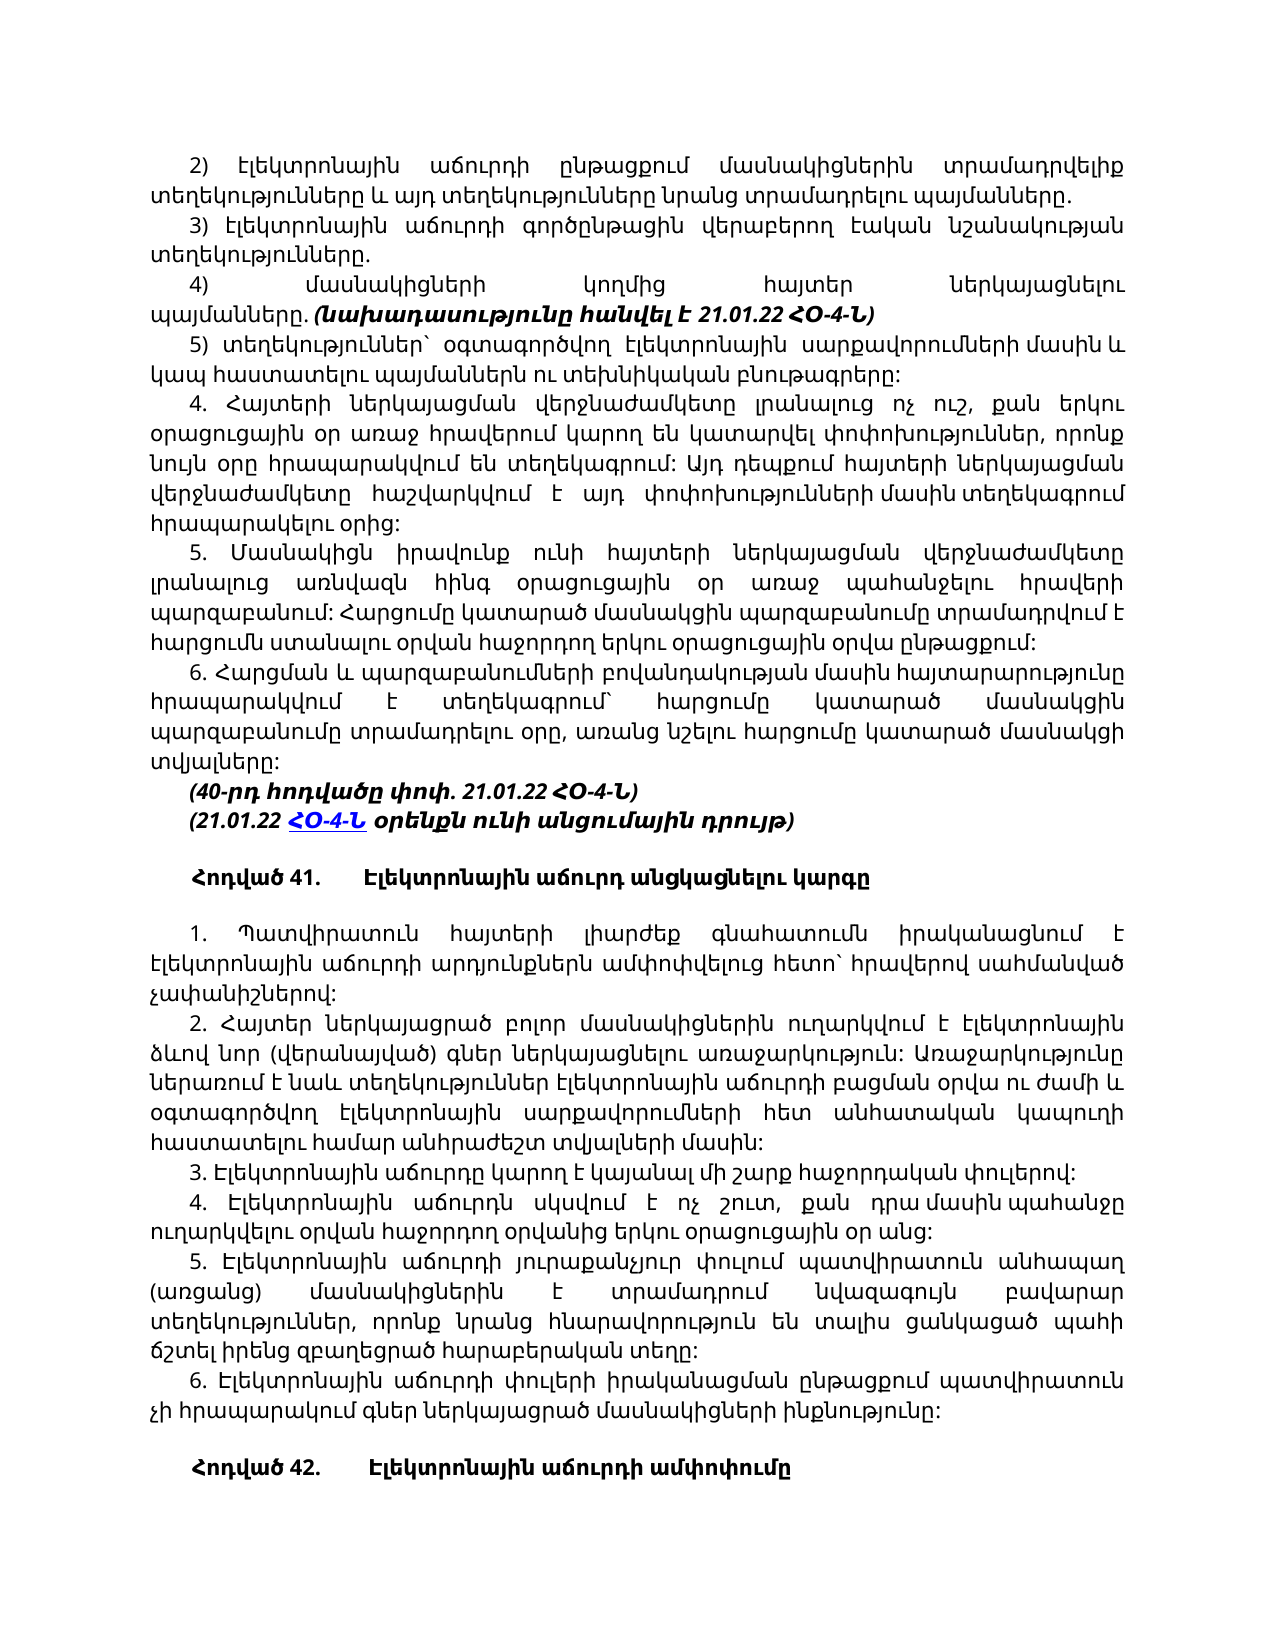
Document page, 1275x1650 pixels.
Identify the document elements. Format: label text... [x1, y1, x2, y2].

text (21.01.22 ՀՕ-4-Ն օրենքն ունի անցումային դրույթ) [150, 805, 1125, 835]
text 5. Էլեկտրոնային աճուրդի յուրաքանչյուր փուլում պատվիրատուն անհապաղ (առցանց) մասնակիցներին է տրամադրում նվազագույն բավարար տեղեկություններ, որոնք նրանց հնարավորություն են տալիս ցանկացած պահի ճշտել իրենց զբաղեցրած հարաբերական տեղը: [150, 1246, 1125, 1365]
table_header Էլեկտրոնային աճուրդի ամփոփումը [363, 1451, 1125, 1481]
text 3) էլեկտրոնային աճուրդի գործընթացին վերաբերող էական նշանակության տեղեկությունները. [150, 209, 1125, 269]
text 4) մասնակիցների կողմից հայտեր ներկայացնելու պայմանները. (նախադասությունը հանվել է 21.01.22 ՀՕ-4-Ն) [150, 269, 1125, 329]
text 1. Պատվիրատուն հայտերի լիարժեք գնահատումն իրականացնում է էլեկտրոնային աճուրդի արդյունքներն ամփոփվելուց հետո` հրավերով սահմանված չափանիշներով: [150, 918, 1125, 1008]
text 2) էլեկտրոնային աճուրդի ընթացքում մասնակիցներին տրամադրվելիք տեղեկությունները և այդ տեղեկությունները նրանց տրամադրելու պայմանները. [150, 150, 1125, 209]
text 5) տեղեկություններ` օգտագործվող էլեկտրոնային սարքավորումների մասին և կապ հաստատելու պայմաններն ու տեխնիկական բնութագրերը: [150, 329, 1125, 388]
table_header Հոդված 42. [150, 1451, 363, 1481]
text 4. Հայտերի ներկայացման վերջնաժամկետը լրանալուց ոչ ուշ, քան երկու օրացուցային օր առաջ հրավերում կարող են կատարվել փոփոխություններ, որոնք նույն օրը հրապարակվում են տեղեկագրում: Այդ դեպքում հայտերի ներկայացման վերջնաժամկետը հաշվարկվում է այդ փոփոխությունների մասին տեղեկագրում հրապարակելու օրից: [150, 388, 1125, 537]
text 6. Էլեկտրոնային աճուրդի փուլերի իրականացման ընթացքում պատվիրատուն չի հրապարակում գներ ներկայացրած մասնակիցների ինքնությունը: [150, 1365, 1125, 1425]
text 5. Մասնակիցն իրավունք ունի հայտերի ներկայացման վերջնաժամկետը լրանալուց առնվազն հինգ օրացուցային օր առաջ պահանջելու հրավերի պարզաբանում: Հարցումը կատարած մասնակցին պարզաբանումը տրամադրվում է հարցումն ստանալու օրվան հաջորդող երկու օրացուցային օրվա ընթացքում: [150, 537, 1125, 656]
text 3. Էլեկտրոնային աճուրդը կարող է կայանալ մի շարք հաջորդական փուլերով: [150, 1157, 1125, 1186]
table_header Հոդված 41. [150, 862, 363, 892]
text 4. Էլեկտրոնային աճուրդն սկսվում է ոչ շուտ, քան դրա մասին պահանջը ուղարկվելու օրվան հաջորդող օրվանից երկու օրացուցային օր անց: [150, 1186, 1125, 1246]
text 6. Հարցման և պարզաբանումների բովանդակության մասին հայտարարությունը հրապարակվում է տեղեկագրում` հարցումը կատարած մասնակցին պարզաբանումը տրամադրելու օրը, առանց նշելու հարցումը կատարած մասնակցի տվյալները: [150, 656, 1125, 776]
table_header Էլեկտրոնային աճուրդ անցկացնելու կարգը [363, 862, 1125, 892]
text 2. Հայտեր ներկայացրած բոլոր մասնակիցներին ուղարկվում է էլեկտրոնային ձևով նոր (վերանայված) գներ ներկայացնելու առաջարկություն: Առաջարկությունը ներառում է նաև տեղեկություններ էլեկտրոնային աճուրդի բացման օրվա ու ժամի և օգտագործվող էլեկտրոնային սարքավորումների հետ անհատական կապուղի հաստատելու համար անհրաժեշտ տվյալների մասին: [150, 1008, 1125, 1157]
text (40-րդ հոդվածը փոփ. 21.01.22 ՀՕ-4-Ն) [150, 776, 1125, 805]
